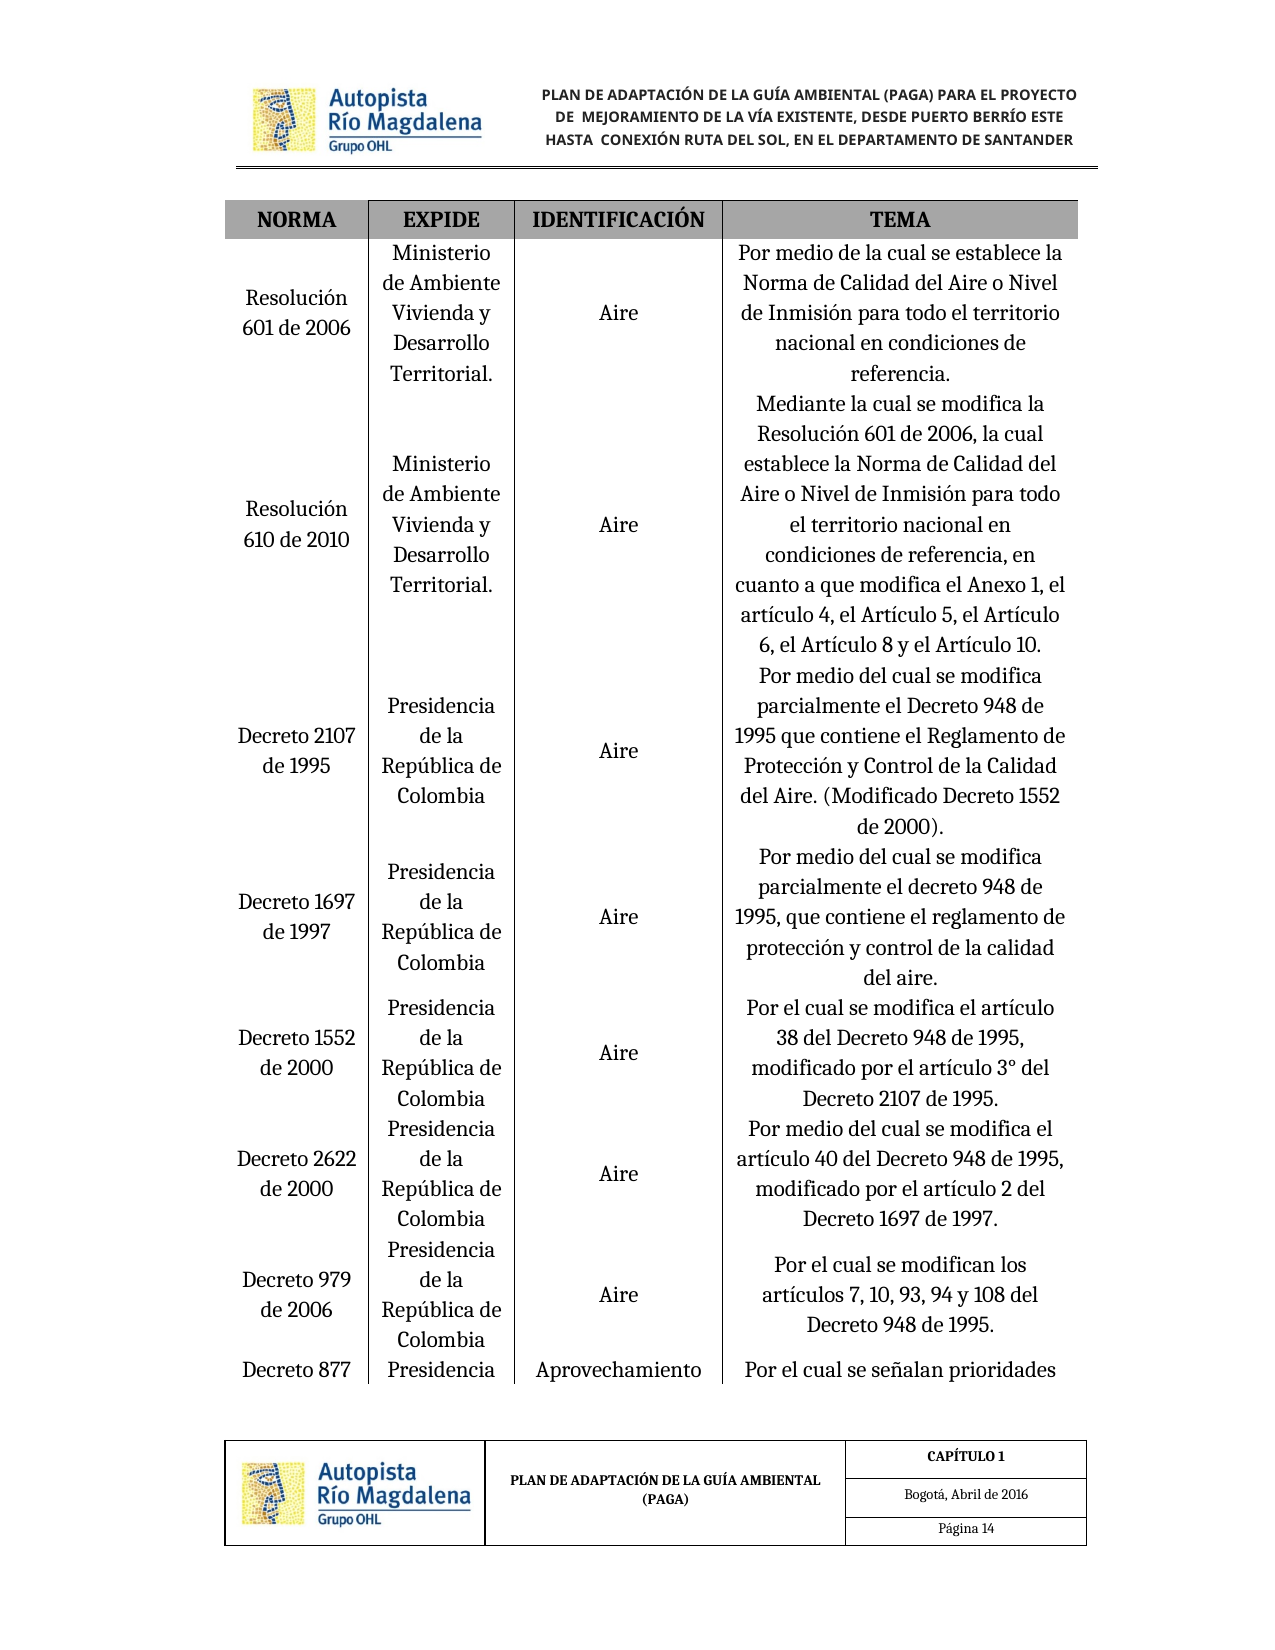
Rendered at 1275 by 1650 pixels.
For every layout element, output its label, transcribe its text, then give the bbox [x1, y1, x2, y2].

table_cell Aire [515, 391, 722, 662]
table_cell Aire [515, 1236, 722, 1357]
table_cell Resolución 610 de 2010 [225, 391, 368, 662]
table_cell Decreto 2622 de 2000 [225, 1116, 368, 1236]
table_cell Ministerio de Ambiente Vivienda y Desarrollo Territorial. [369, 240, 514, 391]
table_cell Mediante la cual se modifica la Resolución 601 de 2006, la cual establece la Norma de Calidad del Aire o Nivel de Inmisión para todo el territorio nacional en condiciones de referencia, en cuanto a que modifica el Anexo 1, el artículo 4, el Artículo 5, el Artículo 6, el Artículo 8 y el Artículo 10. [723, 391, 1078, 662]
table_cell Presidencia de la República de Colombia [369, 1236, 514, 1357]
table_cell Por el cual se modifican los artículos 7, 10, 93, 94 y 108 del Decreto 948 de 1995. [723, 1236, 1078, 1357]
table_cell Aire [515, 844, 722, 995]
table_cell Presidencia de la República de Colombia [369, 663, 514, 844]
table_header Norma [225, 200, 368, 239]
table_cell Aire [515, 995, 722, 1116]
table_cell Decreto 2107 de 1995 [225, 663, 368, 844]
table_cell Decreto 1697 de 1997 [225, 844, 368, 995]
table_header expide [369, 201, 514, 239]
picture [247, 73, 485, 159]
table_cell Por medio del cual se modifica parcialmente el decreto 948 de 1995, que contiene el reglamento de protección y control de la calidad del aire. [723, 844, 1078, 995]
table_cell Aprovechamiento Forestal [515, 1357, 722, 1383]
table_cell Aire [515, 663, 722, 844]
table_cell Resolución 601 de 2006 [225, 240, 368, 391]
table_cell Presidencia de la República de Colombia [369, 1116, 514, 1236]
table_cell Aire [515, 240, 722, 391]
table_cell Decreto 979 de 2006 [225, 1236, 368, 1357]
table_cell Decreto 1552 de 2000 [225, 995, 368, 1116]
table_header Identificación [515, 201, 722, 239]
table_cell Por medio del cual se modifica el artículo 40 del Decreto 948 de 1995, modificado por el artículo 2 del Decreto 1697 de 1997. [723, 1116, 1078, 1236]
table_cell Presidencia de la República de Colombia [369, 844, 514, 995]
table_header Tema [723, 201, 1078, 239]
table_cell Por medio de la cual se establece la Norma de Calidad del Aire o Nivel de Inmisión para todo el territorio nacional en condiciones de referencia. [723, 240, 1078, 391]
table_cell Aire [515, 1116, 722, 1236]
table_cell Por medio del cual se modifica parcialmente el Decreto 948 de 1995 que contiene el Reglamento de Protección y Control de la Calidad del Aire. (Modificado Decreto 1552 de 2000). [723, 663, 1078, 844]
table_cell Presidencia de la República de Colombia [369, 995, 514, 1116]
picture [236, 1447, 474, 1533]
table_cell Presidencia de la República de Colombia [369, 1357, 514, 1383]
table_cell Por el cual se modifica el artículo 38 del Decreto 948 de 1995, modificado por el artículo 3° del Decreto 2107 de 1995. [723, 995, 1078, 1116]
table_cell Decreto 877 de 1976 [225, 1357, 368, 1383]
table_cell Ministerio de Ambiente Vivienda y Desarrollo Territorial. [369, 391, 514, 662]
